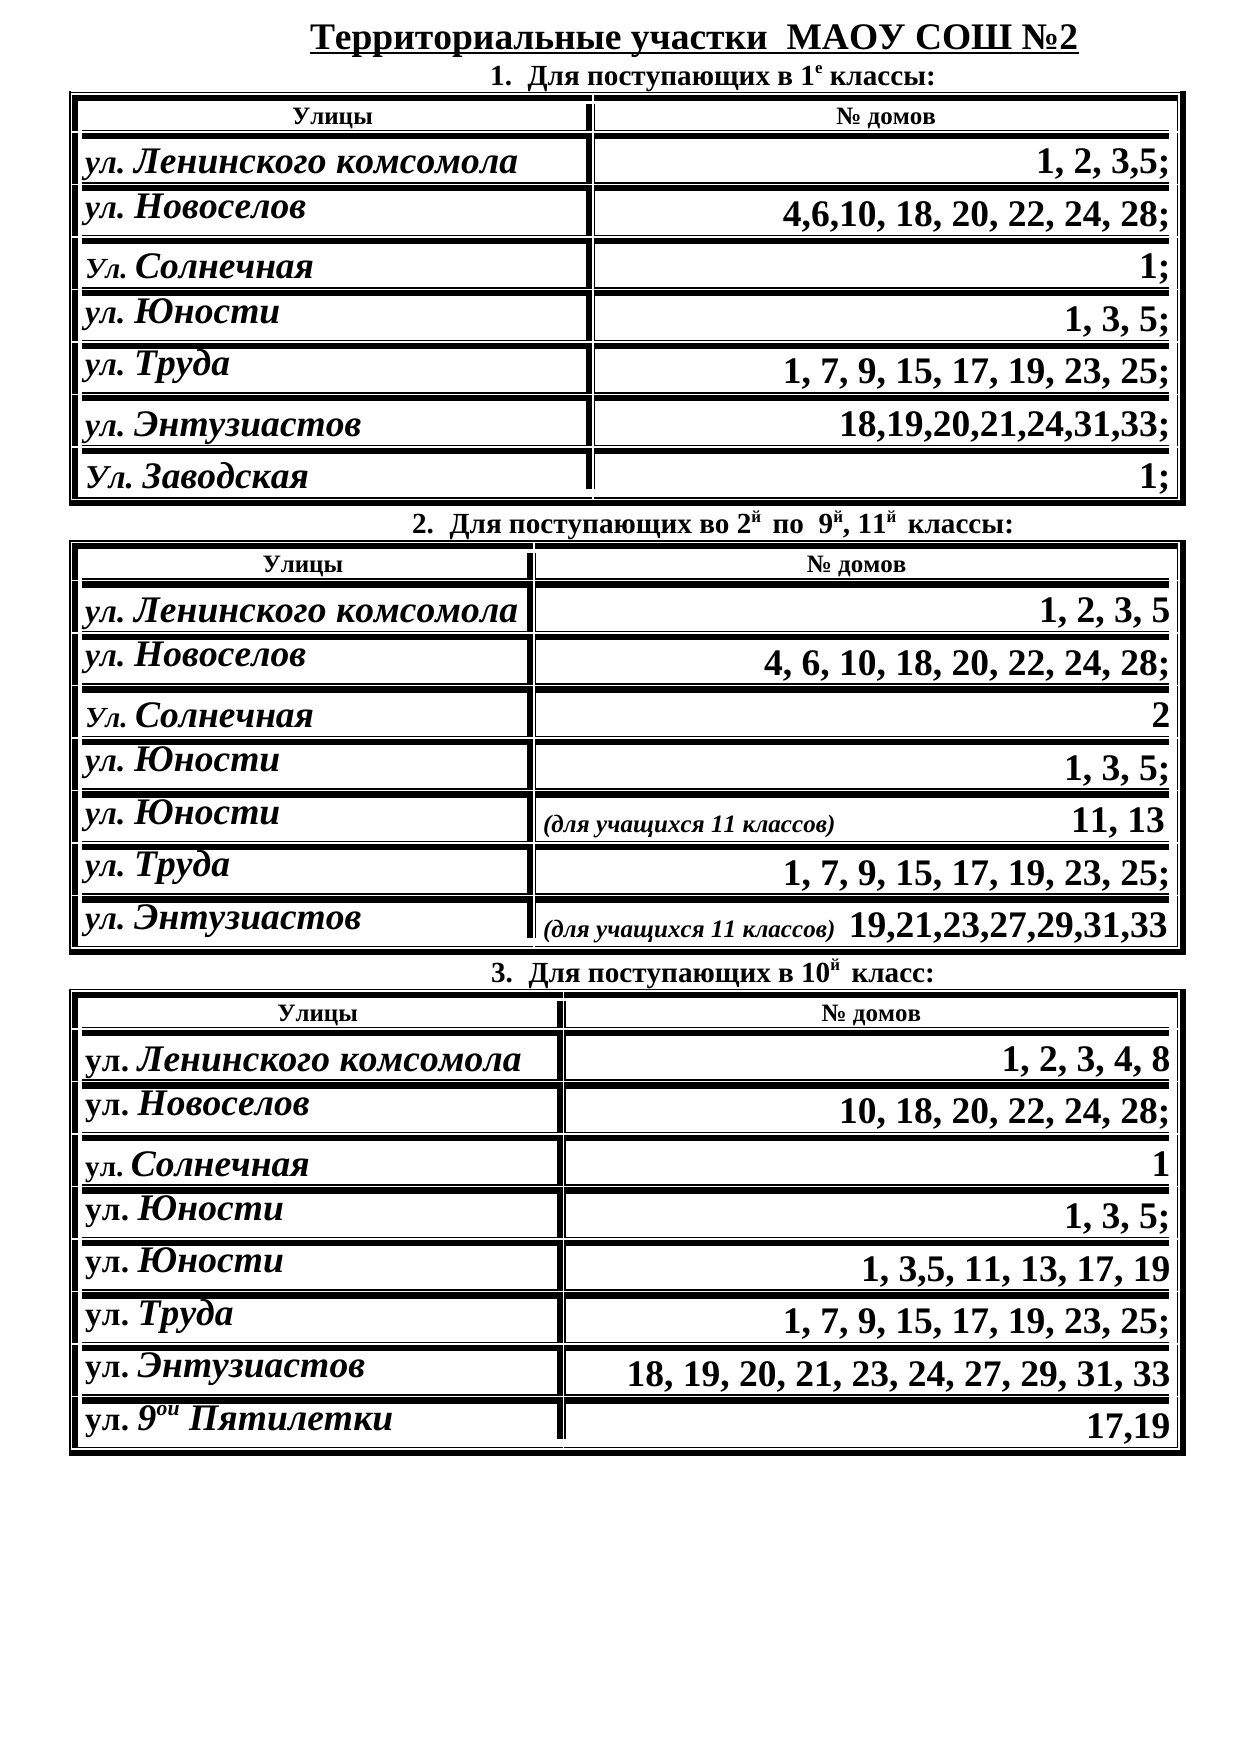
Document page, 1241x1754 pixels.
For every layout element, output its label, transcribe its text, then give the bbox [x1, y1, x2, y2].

table_cell 1; [591, 445, 1180, 497]
table_header Улицы [78, 998, 561, 1027]
list Для поступающих в 1е классы: [215, 58, 1211, 91]
table_cell ул. Новоселов [74, 1079, 561, 1132]
table_cell ул. Энтузиастов [74, 1342, 561, 1394]
table_cell ул. Новоселов [74, 631, 532, 683]
table_cell ул. 9ой Пятилетки [74, 1394, 561, 1447]
table_header № домов [532, 542, 1180, 578]
table_cell 1, 3, 5; [591, 287, 1180, 339]
table_cell Ул. Заводская [74, 445, 591, 497]
table_cell 10, 18, 20, 22, 24, 28; [561, 1079, 1180, 1132]
table_cell ул. Энтузиастов [74, 893, 532, 946]
table_cell 1, 2, 3, 5 [532, 578, 1180, 631]
table_cell (для учащихся 11 классов) 19,21,23,27,29,31,33 [532, 893, 1180, 946]
table_cell ул. Новоселов [74, 182, 591, 234]
table_cell ул. Ленинского комсомола [74, 1027, 561, 1079]
table_cell ул. Юности [74, 287, 591, 339]
table_cell ул. Юности [74, 1237, 561, 1289]
table_cell ул. Труда [74, 1289, 561, 1342]
table_cell 4, 6, 10, 18, 20, 22, 24, 28; [532, 631, 1180, 683]
table_cell ул. Юности [74, 788, 532, 841]
table_cell 18,19,20,21,24,31,33; [591, 392, 1180, 444]
table_cell Ул. Солнечная [74, 235, 591, 287]
table_cell ул. Труда [74, 841, 532, 893]
table_cell 17,19 [561, 1394, 1180, 1447]
table_cell 18, 19, 20, 21, 23, 24, 27, 29, 31, 33 [561, 1342, 1180, 1394]
table_cell 1, 7, 9, 15, 17, 19, 23, 25; [591, 340, 1180, 392]
table_cell Ул. Солнечная [74, 683, 532, 736]
table_header № домов [561, 990, 1180, 1027]
text Территориальные участки МАОУ СОШ №2 [177, 15, 1211, 58]
list Для поступающих во 2й по 9й, 11й классы: [215, 506, 1211, 540]
table_cell ул. Энтузиастов [74, 392, 591, 444]
table_cell ул. Ленинского комсомола [74, 578, 532, 631]
table_cell ул. Юности [74, 1184, 561, 1237]
table_cell 1, 3, 5; [561, 1184, 1180, 1237]
table_cell 1, 7, 9, 15, 17, 19, 23, 25; [532, 841, 1180, 893]
table_cell 1, 2, 3, 4, 8 [561, 1027, 1180, 1079]
table_cell 2 [532, 683, 1180, 736]
table_cell ул. Юности [74, 736, 532, 788]
table_cell 1 [561, 1132, 1180, 1184]
table_cell (для учащихся 11 классов) 11, 13 [532, 788, 1180, 841]
table_header Улицы [78, 549, 532, 578]
table_cell 1; [591, 235, 1180, 287]
table_cell 1, 3, 5; [532, 736, 1180, 788]
table_cell 1, 2, 3,5; [591, 130, 1180, 182]
table_cell ул. Ленинского комсомола [74, 130, 591, 182]
table_header № домов [591, 93, 1180, 129]
table_cell ул. Солнечная [74, 1132, 561, 1184]
table_cell ул. Труда [74, 340, 591, 392]
table_cell 1, 7, 9, 15, 17, 19, 23, 25; [561, 1289, 1180, 1342]
table_header Улицы [78, 101, 591, 129]
list Для поступающих в 10й класс: [215, 955, 1211, 988]
table_cell 1, 3,5, 11, 13, 17, 19 [561, 1237, 1180, 1289]
table_cell 4,6,10, 18, 20, 22, 24, 28; [591, 182, 1180, 234]
